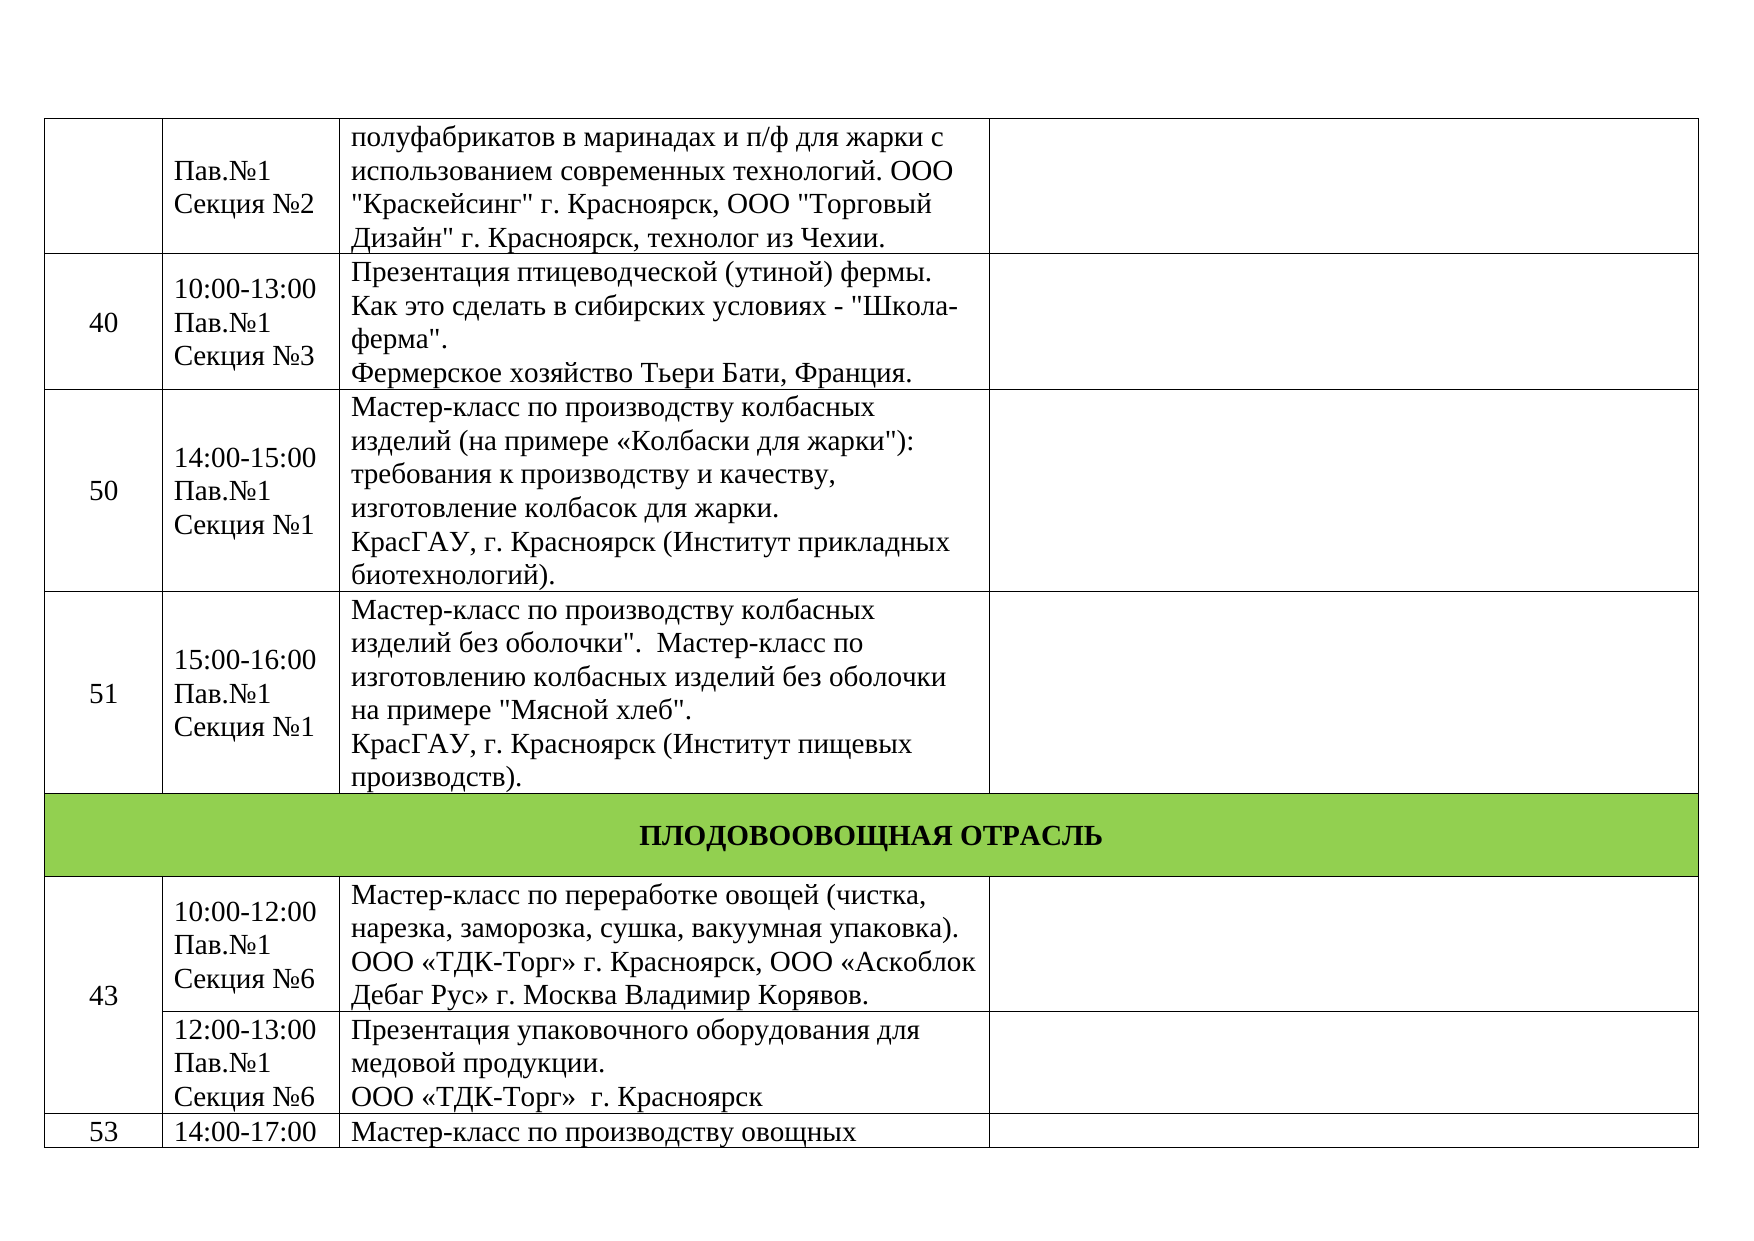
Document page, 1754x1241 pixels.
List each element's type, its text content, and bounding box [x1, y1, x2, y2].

table_cell [990, 1114, 1698, 1147]
table_cell Презентация птицеводческой (утиной) фермы. Как это сделать в сибирских условиях - "Школа-ферма". Фермерское хозяйство Тьери Бати, Франция. [340, 254, 989, 388]
table_cell 40 [45, 254, 162, 388]
table_cell [990, 592, 1698, 793]
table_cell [340, 1114, 989, 1147]
table_cell 53 [45, 1114, 162, 1147]
table_cell [990, 390, 1698, 591]
table_cell 12:00-13:00 Пав.№1 Секция №6 [163, 1012, 339, 1113]
table_cell 50 [45, 390, 162, 591]
table_cell [990, 254, 1698, 388]
table_cell [990, 1012, 1698, 1113]
table_cell Мастер-класс по производству колбасных изделий без оболочки". Мастер-класс по изготовлению колбасных изделий без оболочки на примере "Мясной хлеб". КрасГАУ, г. Красноярск (Институт пищевых производств). [340, 592, 989, 793]
table_cell 14:00-15:00 Пав.№1 Секция №1 [163, 390, 339, 591]
table_cell Мастер-класс по переработке овощей (чистка, нарезка, заморозка, сушка, вакуумная упаковка). ООО «ТДК-Торг» г. Красноярск, ООО «Аскоблок Дебаг Рус» г. Москва Владимир Корявов. [340, 877, 989, 1011]
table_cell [163, 119, 339, 253]
table_cell 43 [45, 877, 162, 1113]
table_cell Мастер-класс по производству колбасных изделий (на примере «Колбаски для жарки"): требования к производству и качеству, изготовление колбасок для жарки. КрасГАУ, г. Красноярск (Институт прикладных биотехнологий). [340, 390, 989, 591]
table_cell [990, 119, 1698, 253]
table_cell ПЛОДОВООВОЩНАЯ ОТРАСЛЬ [45, 794, 1698, 876]
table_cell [340, 119, 989, 253]
table_cell 10:00-13:00 Пав.№1 Секция №3 [163, 254, 339, 388]
table_cell 51 [45, 592, 162, 793]
table_cell [990, 877, 1698, 1011]
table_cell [163, 1114, 339, 1147]
table_cell 39 [45, 119, 162, 253]
table_cell 15:00-16:00 Пав.№1 Секция №1 [163, 592, 339, 793]
table_cell Презентация упаковочного оборудования для медовой продукции. ООО «ТДК-Торг» г. Красноярск [340, 1012, 989, 1113]
table_cell 10:00-12:00 Пав.№1 Секция №6 [163, 877, 339, 1011]
